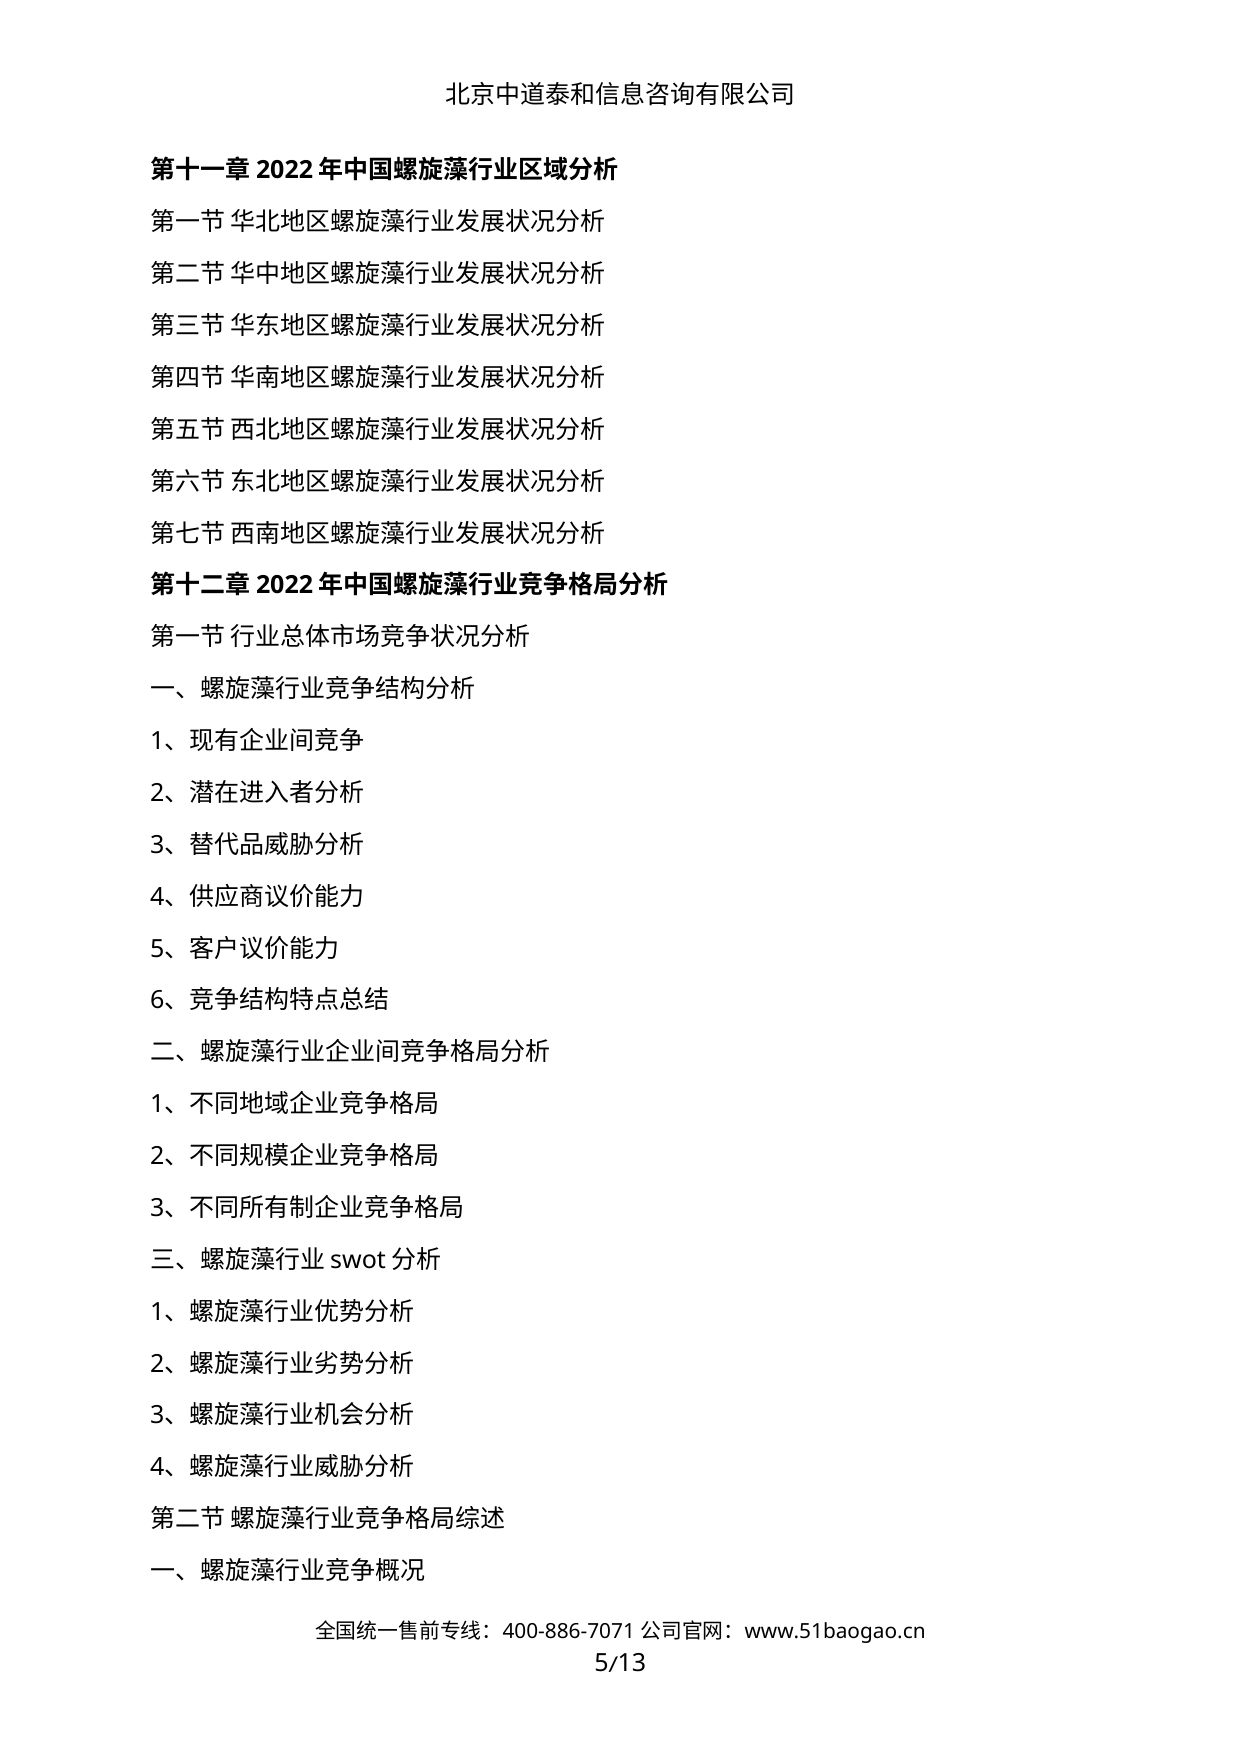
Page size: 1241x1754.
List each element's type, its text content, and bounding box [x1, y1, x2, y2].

text 3、替代品威胁分析 [150, 824, 1090, 861]
text 第二节 螺旋藻行业竞争格局综述 [150, 1499, 1090, 1535]
text 4、螺旋藻行业威胁分析 [150, 1447, 1090, 1483]
text 三、螺旋藻行业swot分析 [150, 1239, 1090, 1276]
text 2、潜在进入者分析 [150, 772, 1090, 809]
text 第一节 华北地区螺旋藻行业发展状况分析 [150, 202, 1090, 238]
text 2、不同规模企业竞争格局 [150, 1136, 1090, 1172]
text 第十二章 2022年中国螺旋藻行业竞争格局分析 [150, 565, 1090, 601]
text 2、螺旋藻行业劣势分析 [150, 1343, 1090, 1379]
text 3、不同所有制企业竞争格局 [150, 1187, 1090, 1224]
text 1、不同地域企业竞争格局 [150, 1084, 1090, 1120]
text 第三节 华东地区螺旋藻行业发展状况分析 [150, 306, 1090, 342]
text 4、供应商议价能力 [150, 876, 1090, 912]
text 第五节 西北地区螺旋藻行业发展状况分析 [150, 409, 1090, 446]
text 第四节 华南地区螺旋藻行业发展状况分析 [150, 357, 1090, 394]
text 1、现有企业间竞争 [150, 721, 1090, 757]
text 二、螺旋藻行业企业间竞争格局分析 [150, 1032, 1090, 1068]
text 5、客户议价能力 [150, 928, 1090, 964]
text 一、螺旋藻行业竞争结构分析 [150, 669, 1090, 705]
text 第十一章 2022年中国螺旋藻行业区域分析 [150, 150, 1090, 186]
text 1、螺旋藻行业优势分析 [150, 1291, 1090, 1327]
text 第二节 华中地区螺旋藻行业发展状况分析 [150, 254, 1090, 290]
text 3、螺旋藻行业机会分析 [150, 1395, 1090, 1431]
text 6、竞争结构特点总结 [150, 980, 1090, 1016]
text 第七节 西南地区螺旋藻行业发展状况分析 [150, 513, 1090, 549]
text 第一节 行业总体市场竞争状况分析 [150, 617, 1090, 653]
text 第六节 东北地区螺旋藻行业发展状况分析 [150, 461, 1090, 497]
text 一、螺旋藻行业竞争概况 [150, 1551, 1090, 1587]
